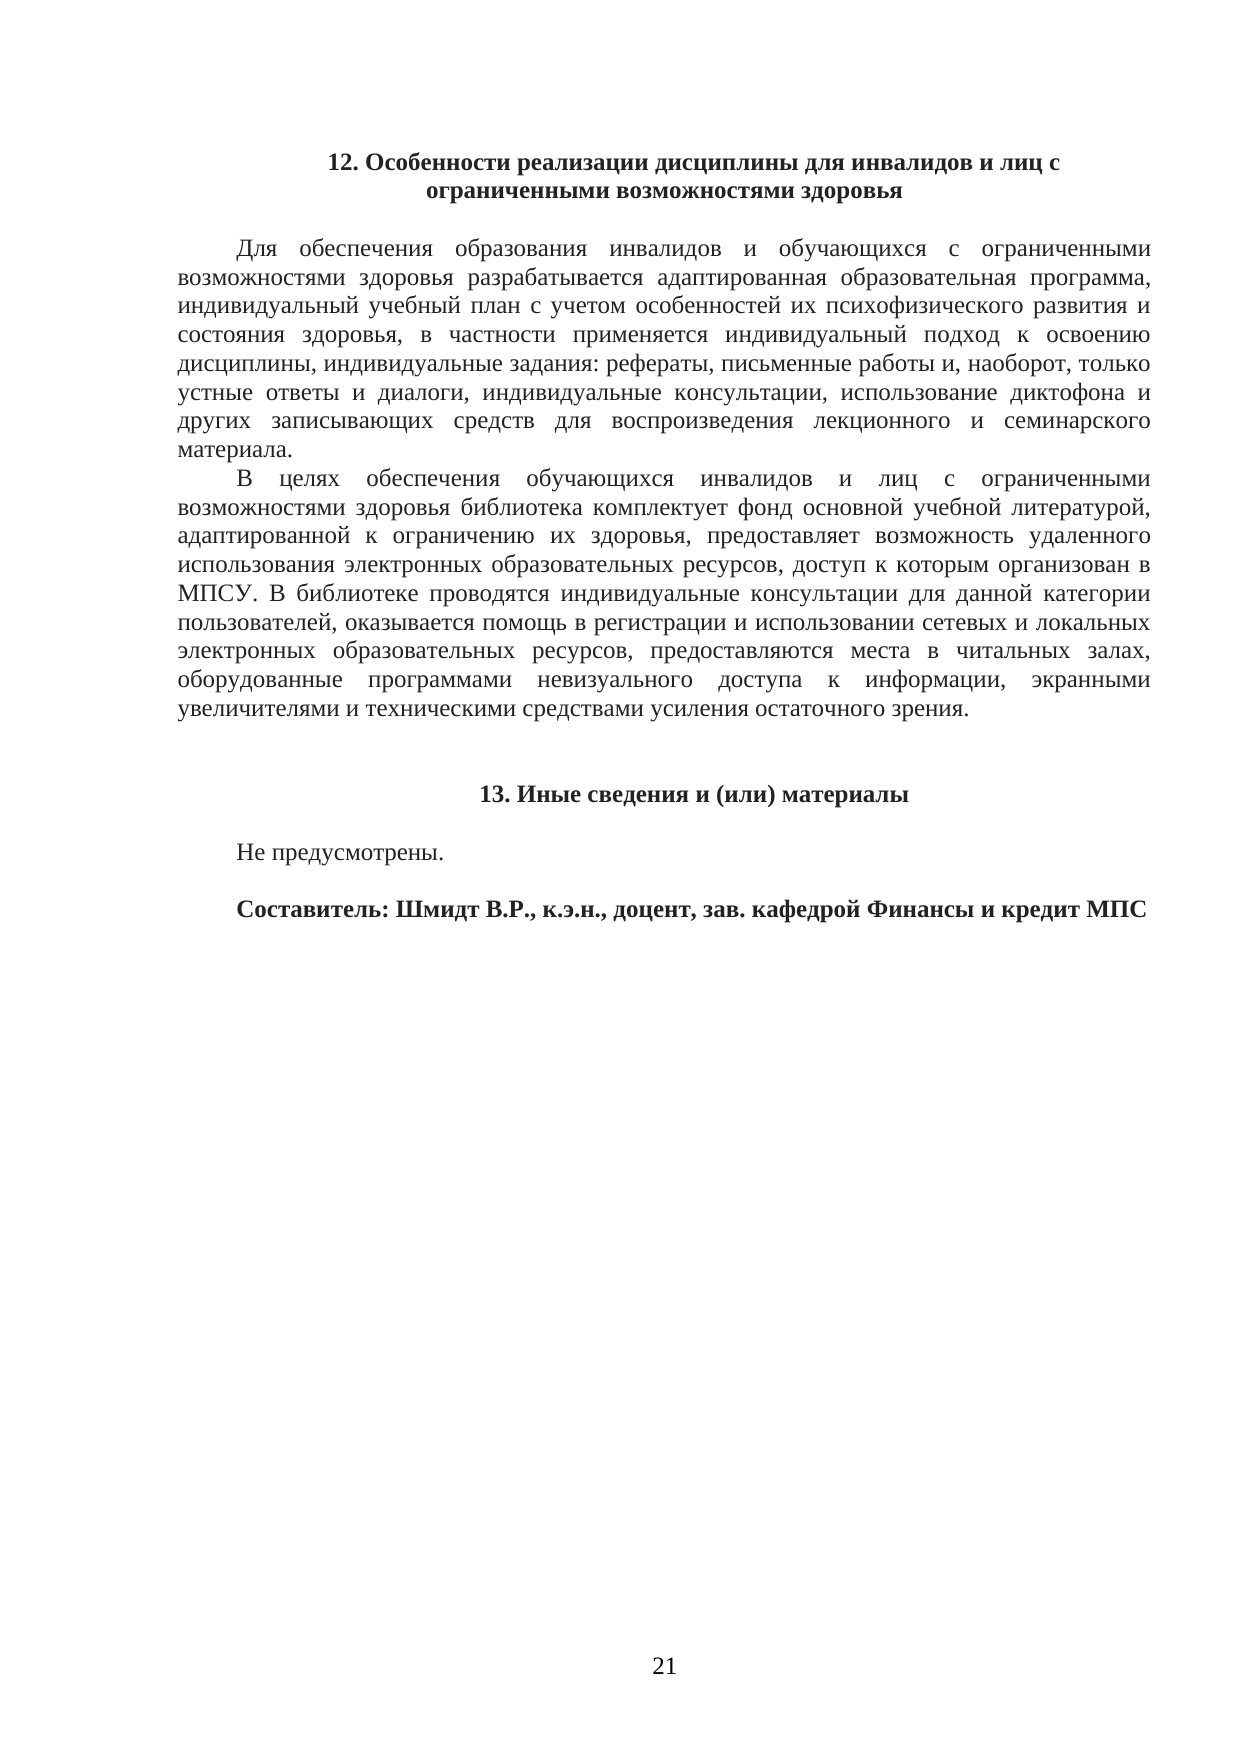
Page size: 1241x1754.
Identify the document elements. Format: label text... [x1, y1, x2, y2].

text Не предусмотрены. [177, 837, 1152, 866]
text 12. Особенности реализации дисциплины для инвалидов и лиц с ограниченными возможностями здоровья [177, 147, 1152, 204]
text Для обеспечения образования инвалидов и обучающихся с ограниченными возможностями здоровья разрабатывается адаптированная образовательная программа, индивидуальный учебный план с учетом особенностей их психофизического развития и состояния здоровья, в частности применяется индивидуальный подход к освоению дисциплины, индивидуальные задания: рефераты, письменные работы и, наоборот, только устные ответы и диалоги, индивидуальные консультации, использование диктофона и других записывающих средств для воспроизведения лекционного и семинарского материала. [177, 233, 1152, 463]
text Составитель: Шмидт В.Р., к.э.н., доцент, зав. кафедрой Финансы и кредит МПС [177, 894, 1152, 923]
text 13. Иные сведения и (или) материалы [177, 779, 1152, 808]
text В целях обеспечения обучающихся инвалидов и лиц с ограниченными возможностями здоровья библиотека комплектует фонд основной учебной литературой, адаптированной к ограничению их здоровья, предоставляет возможность удаленного использования электронных образовательных ресурсов, доступ к которым организован в МПСУ. В библиотеке проводятся индивидуальные консультации для данной категории пользователей, оказывается помощь в регистрации и использовании сетевых и локальных электронных образовательных ресурсов, предоставляются места в читальных залах, оборудованные программами невизуального доступа к информации, экранными увеличителями и техническими средствами усиления остаточного зрения. [177, 463, 1152, 722]
